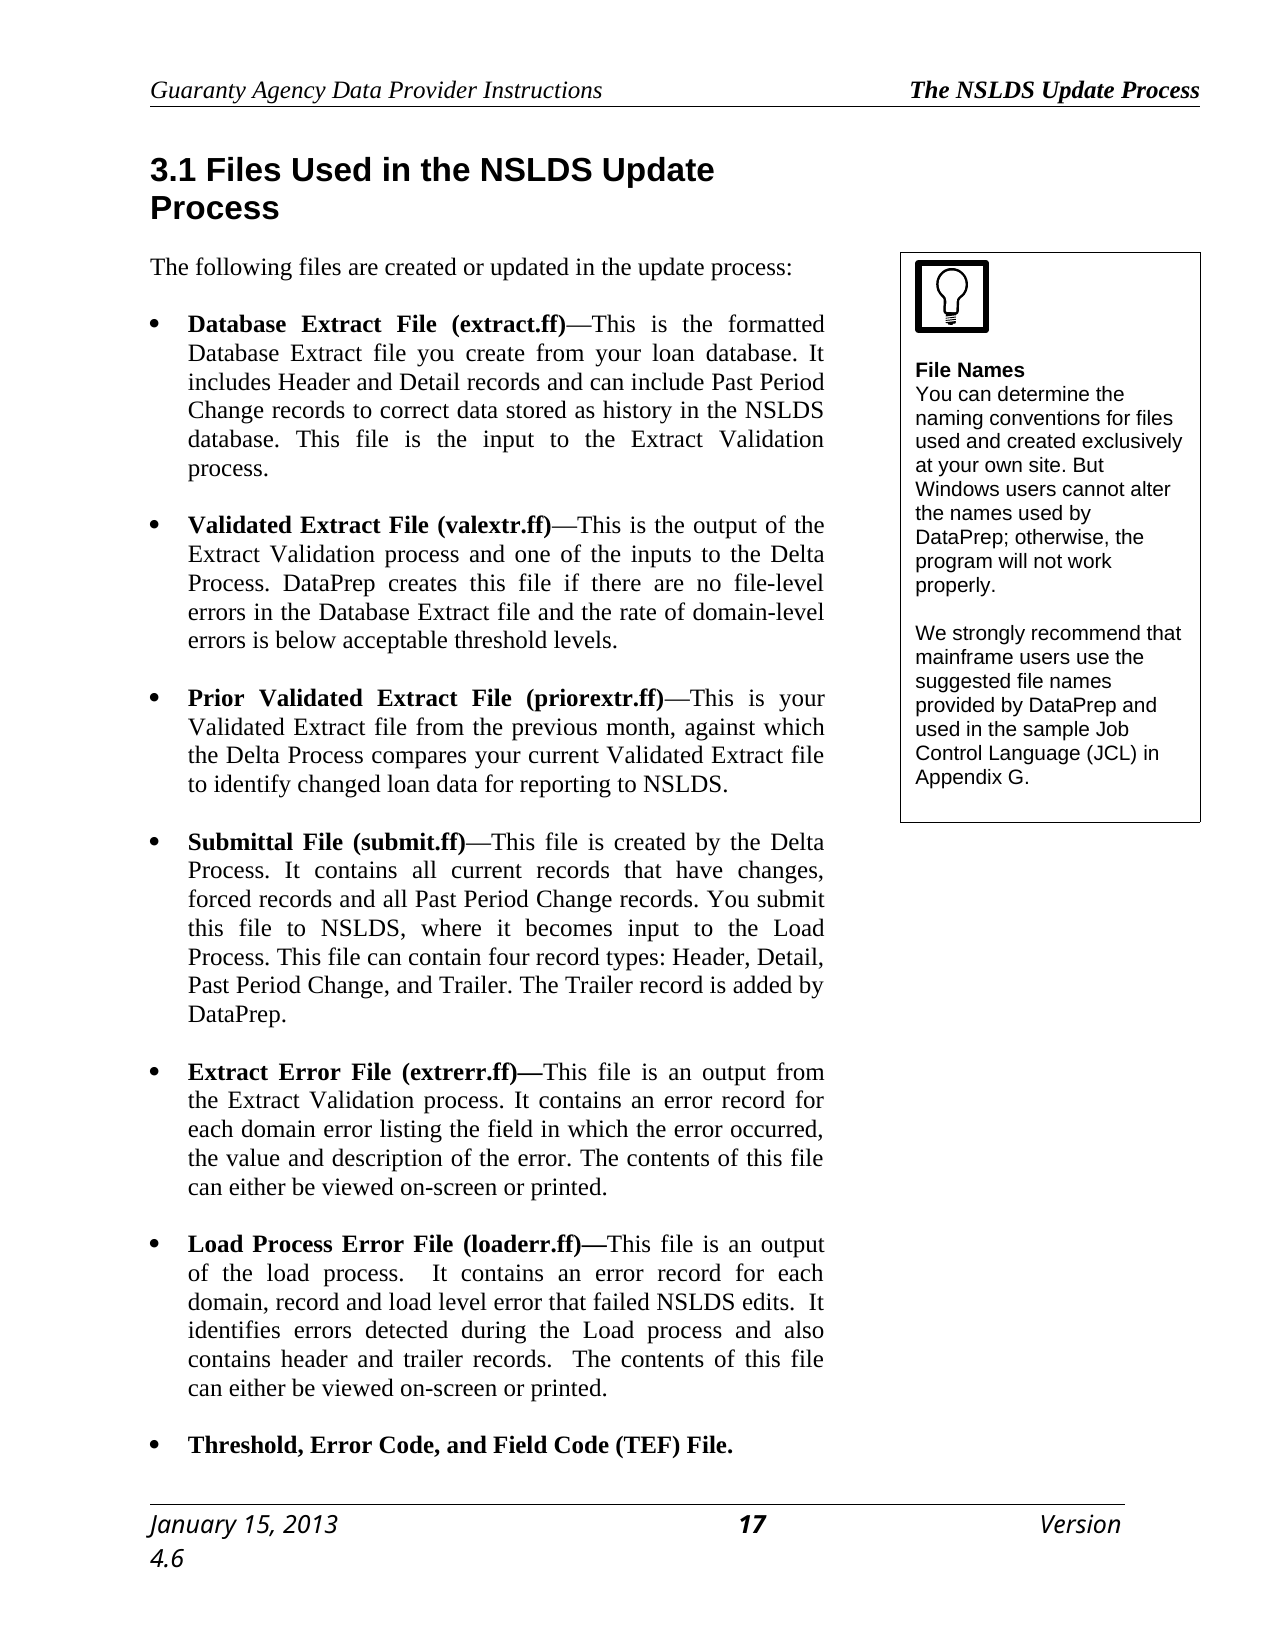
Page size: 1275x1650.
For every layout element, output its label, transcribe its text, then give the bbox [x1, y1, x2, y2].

list Threshold, Error Code, and Field Code (TEF) File. [150, 1431, 825, 1459]
list Prior Validated Extract File (priorextr.ff)—This is your Validated Extract file from the previous month, against which the Delta Process compares your current Validated Extract file to identify changed loan data for reporting to NSLDS. [150, 683, 825, 798]
list Load Process Error File (loaderr.ff)—This file is an output of the load process. It contains an error record for each domain, record and load level error that failed NSLDS edits. It identifies errors detected during the Load process and also contains header and trailer records. The contents of this file can either be viewed on-screen or printed. [150, 1229, 825, 1402]
text The following files are created or updated in the update process: [150, 252, 825, 281]
list Submittal File (submit.ff)—This file is created by the Delta Process. It contains all current records that have changes, forced records and all Past Period Change records. You submit this file to NSLDS, where it becomes input to the Load Process. This file can contain four record types: Header, Detail, Past Period Change, and Trailer. The Trailer record is added by DataPrep. [150, 827, 825, 1028]
subtitle Files Used in the NSLDS Update Process [150, 150, 825, 227]
list Database Extract File (extract.ff)—This is the formatted Database Extract file you create from your loan database. It includes Header and Detail records and can include Past Period Change records to correct data stored as history in the NSLDS database. This file is the input to the Extract Validation process. [150, 309, 825, 482]
list Extract Error File (extrerr.ff)—This file is an output from the Extract Validation process. It contains an error record for each domain error listing the field in which the error occurred, the value and description of the error. The contents of this file can either be viewed on-screen or printed. [150, 1057, 825, 1201]
list Validated Extract File (valextr.ff)—This is the output of the Extract Validation process and one of the inputs to the Delta Process. DataPrep creates this file if there are no file-level errors in the Database Extract file and the rate of domain-level errors is below acceptable threshold levels. [150, 511, 825, 654]
